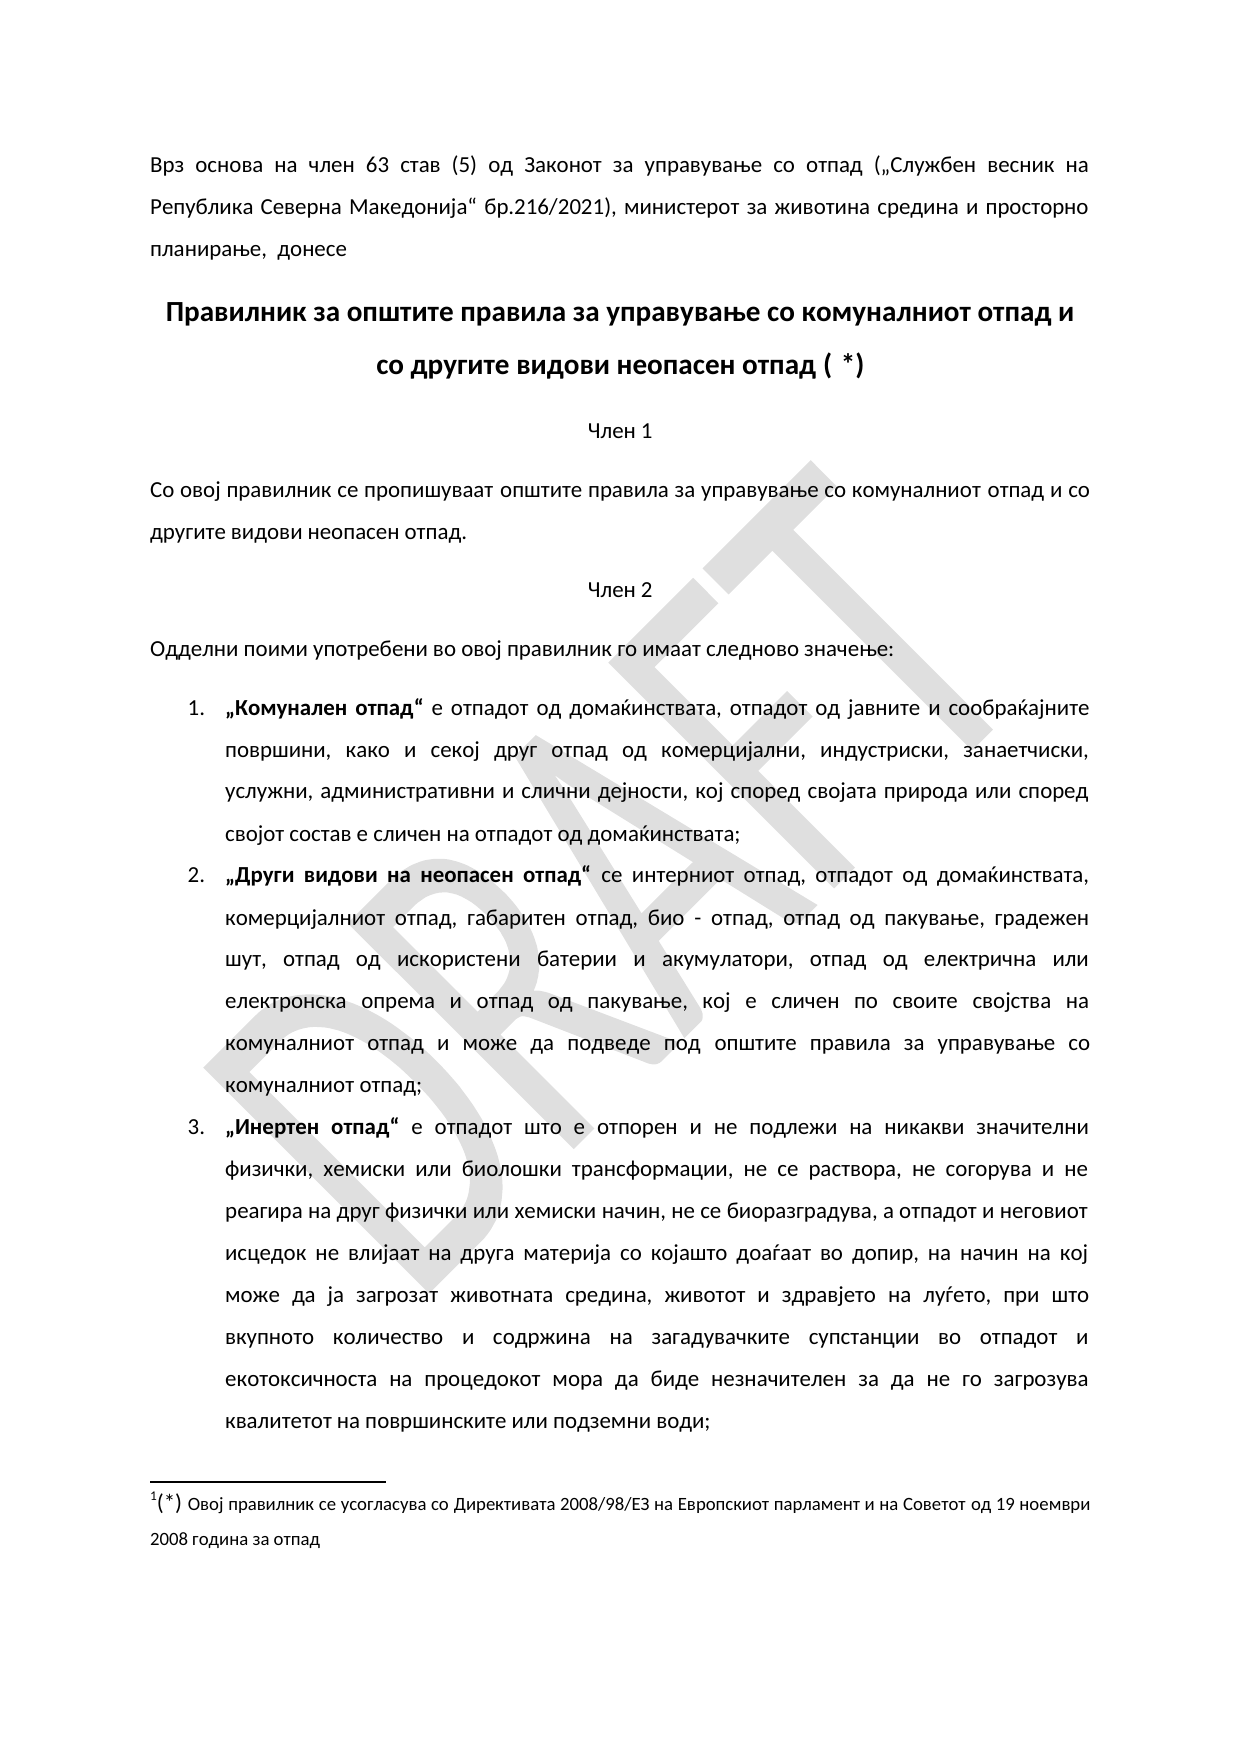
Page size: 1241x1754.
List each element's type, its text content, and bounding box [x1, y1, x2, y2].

list „Комунален отпад“ е отпадот од домаќинствата, отпадот од јавните и сообраќајните површини, како и секој друг отпад од комерцијални, индустриски, занаетчиски, услужни, административни и слични дејности, кој според својата природа или според својот состав е сличен на отпадот од домаќинствата; [187, 693, 1090, 847]
text Со овој правилник се пропишуваат општите правила за управување со комуналниот отпад и со другите видови неопасен отпад. [150, 475, 1090, 545]
text Одделни поими употребени во овој правилник го имаат следново значење: [150, 634, 1090, 662]
text Правилник за општите правила за управување со комуналниот отпад и со другите видови неопасен отпад (*) [150, 293, 1090, 382]
text Член 1 [150, 416, 1090, 444]
list „Други видови на неопасен отпад“ се интерниот отпад, отпадот од домаќинствата, комерцијалниот отпад, габаритен отпад, био - отпад, отпад од пакување, градежен шут, отпад од искористени батерии и акумулатори, отпад од електрична или електронска опрема и отпад од пакување, кој е сличен по своите својства на комуналниот отпад и може да подведе под општите правила за управување со комуналниот отпад; [187, 861, 1090, 1098]
text Врз основа на член 63 став (5) од Законот за управување со отпад („Службен весник на Република Северна Македонија“ бр.216/2021), министерот за животина средина и просторно планирање, донесе [150, 150, 1090, 262]
list „Инертен отпад“ е отпадот што е отпорен и не подлежи на никакви значителни физички, хемиски или биолошки трансформации, не се раствора, не согорува и не реагира на друг физички или хемиски начин, не се биоразградува, а отпадот и неговиот исцедок не влијаат на друга материја со којашто доаѓаат во допир, на начин на кој може да ја загрозат животната средина, животот и здравјето на луѓето, при што вкупното количество и содржина на загадувачките супстанции во отпадот и екотоксичноста на процедокот мора да биде незначителен за да не го загрозува квалитетот на површинските или подземни води; [187, 1112, 1090, 1434]
text Член 2 [150, 575, 1090, 603]
